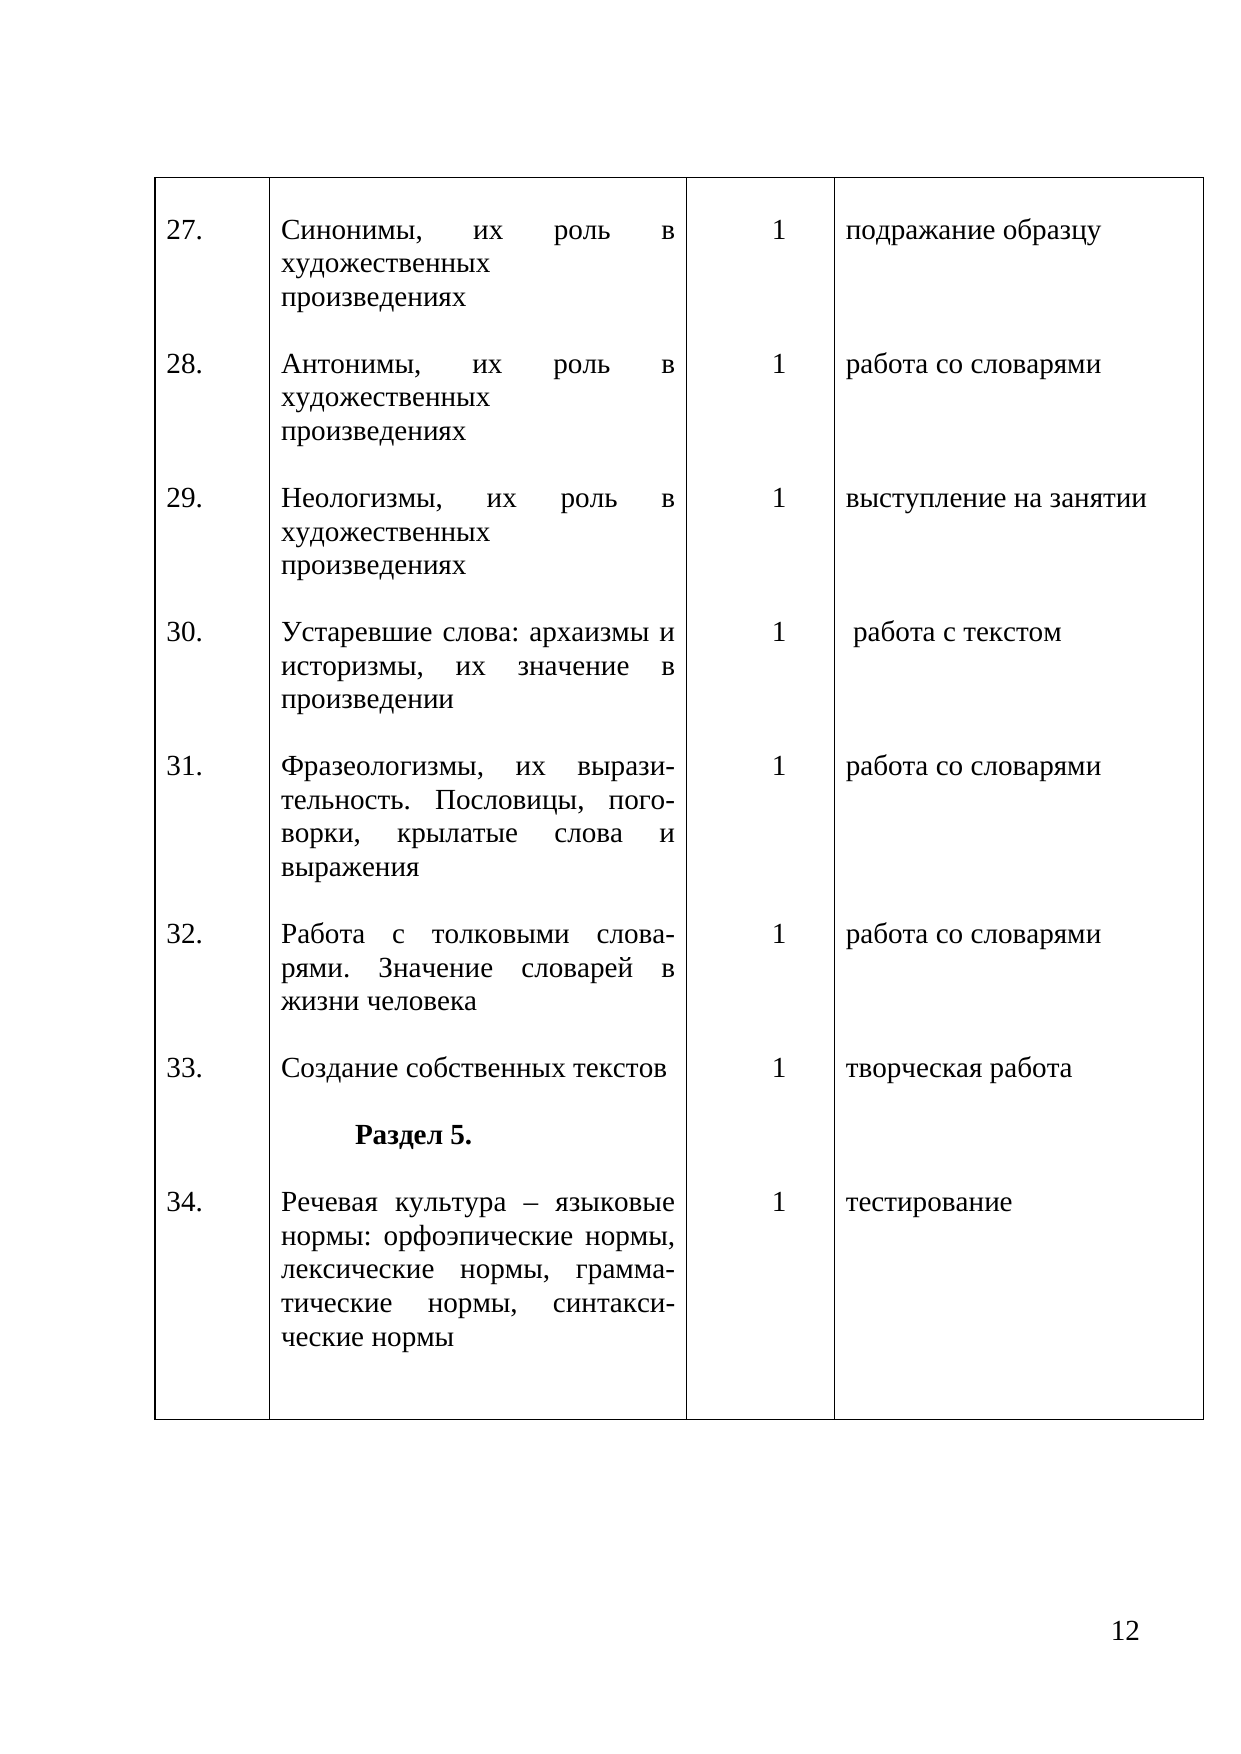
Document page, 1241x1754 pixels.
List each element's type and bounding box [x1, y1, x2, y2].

table_cell [270, 178, 686, 1419]
table_cell [156, 178, 269, 1419]
table_cell [835, 178, 1203, 1419]
table_cell [687, 178, 834, 1419]
